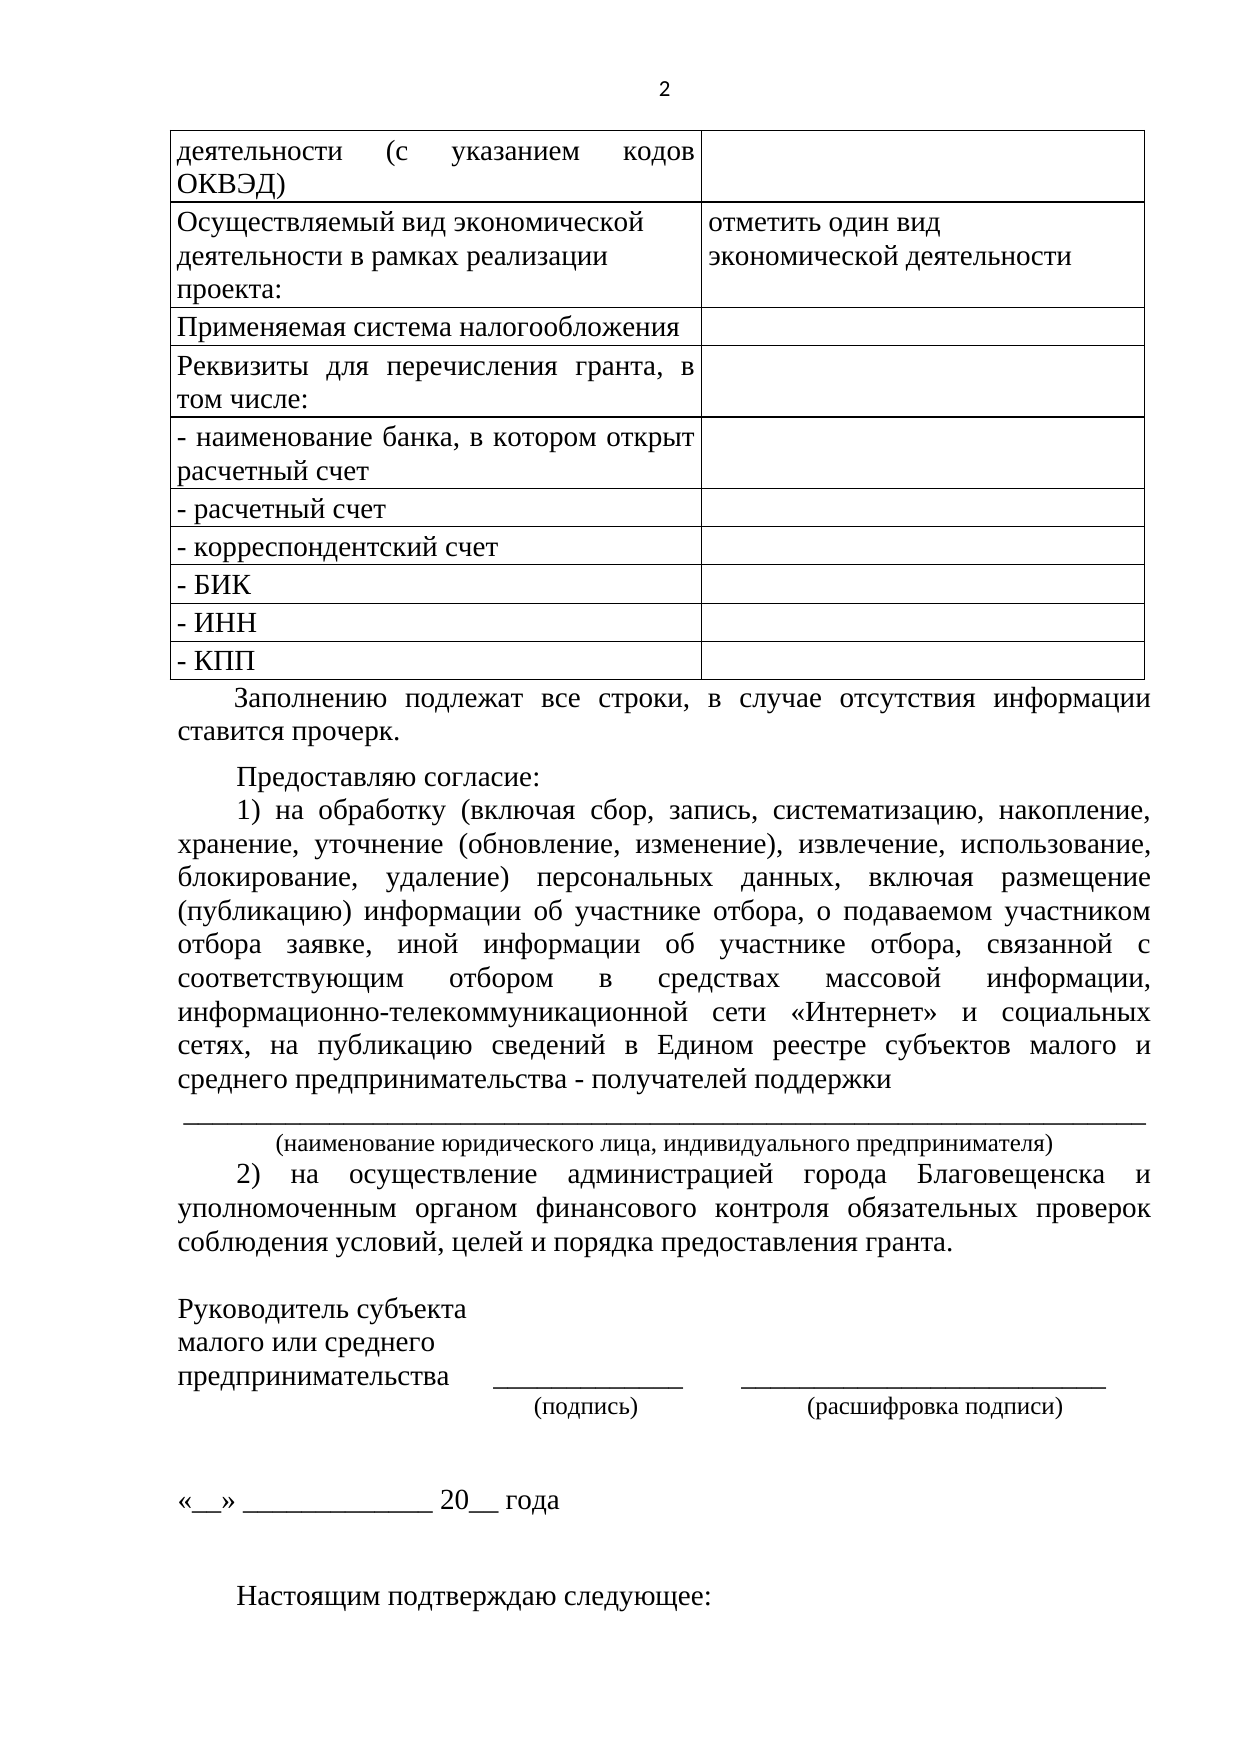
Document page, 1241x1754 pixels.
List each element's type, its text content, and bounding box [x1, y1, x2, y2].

table_cell отметить один вид экономической деятельности [702, 203, 1144, 307]
text Руководитель субъекта [177, 1291, 1152, 1324]
text Предоставляю согласие: [177, 759, 1152, 792]
table_cell [702, 527, 1144, 564]
table_cell - БИК [171, 565, 701, 602]
table_cell [702, 604, 1144, 641]
table_cell [702, 131, 1144, 201]
table_cell Осуществляемый вид экономической деятельности в рамках реализации проекта: [171, 203, 701, 307]
table_cell - ИНН [171, 604, 701, 641]
text Заполнению подлежат все строки, в случае отсутствия информации ставится прочерк. [177, 680, 1152, 747]
table_cell [702, 346, 1144, 416]
table_cell - корреспондентский счет [171, 527, 701, 564]
text предпринимательства _____________ _________________________ [177, 1358, 1152, 1391]
text малого или среднего [177, 1324, 1152, 1358]
text 1) на обработку (включая сбор, запись, систематизацию, накопление, хранение, уточнение (обновление, изменение), извлечение, использование, блокирование, удаление) персональных данных, включая размещение (публикацию) информации об участнике отбора, о подаваемом участником отбора заявке, иной информации об участнике отбора, связанной с соответствующим отбором в средствах массовой информации, информационно-телекоммуникационной сети «Интернет» и социальных сетях, на публикацию сведений в Едином реестре субъектов малого и среднего предпринимательства - получателей поддержки [177, 792, 1152, 1094]
table_cell [702, 418, 1144, 488]
text «__» _____________ 20__ года [177, 1482, 1152, 1516]
table_cell - КПП [171, 642, 701, 679]
table_cell - расчетный счет [171, 489, 701, 526]
text 2) на осуществление администрацией города Благовещенска и уполномоченным органом финансового контроля обязательных проверок соблюдения условий, целей и порядка предоставления гранта. [177, 1157, 1152, 1257]
table_cell - наименование банка, в котором открыт расчетный счет [171, 418, 701, 488]
table_cell Применяемая система налогообложения [171, 308, 701, 345]
table_cell [702, 489, 1144, 526]
table_cell [702, 308, 1144, 345]
table_cell [702, 565, 1144, 602]
table_cell [702, 642, 1144, 679]
text (подпись) (расшифровка подписи) [177, 1391, 1152, 1420]
table_cell Реквизиты для перечисления гранта, в том числе: [171, 346, 701, 416]
text __________________________________________________________________ (наименование юридического лица, индивидуального предпринимателя) [177, 1094, 1152, 1157]
text Настоящим подтверждаю следующее: [177, 1578, 1152, 1612]
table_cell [171, 131, 701, 201]
